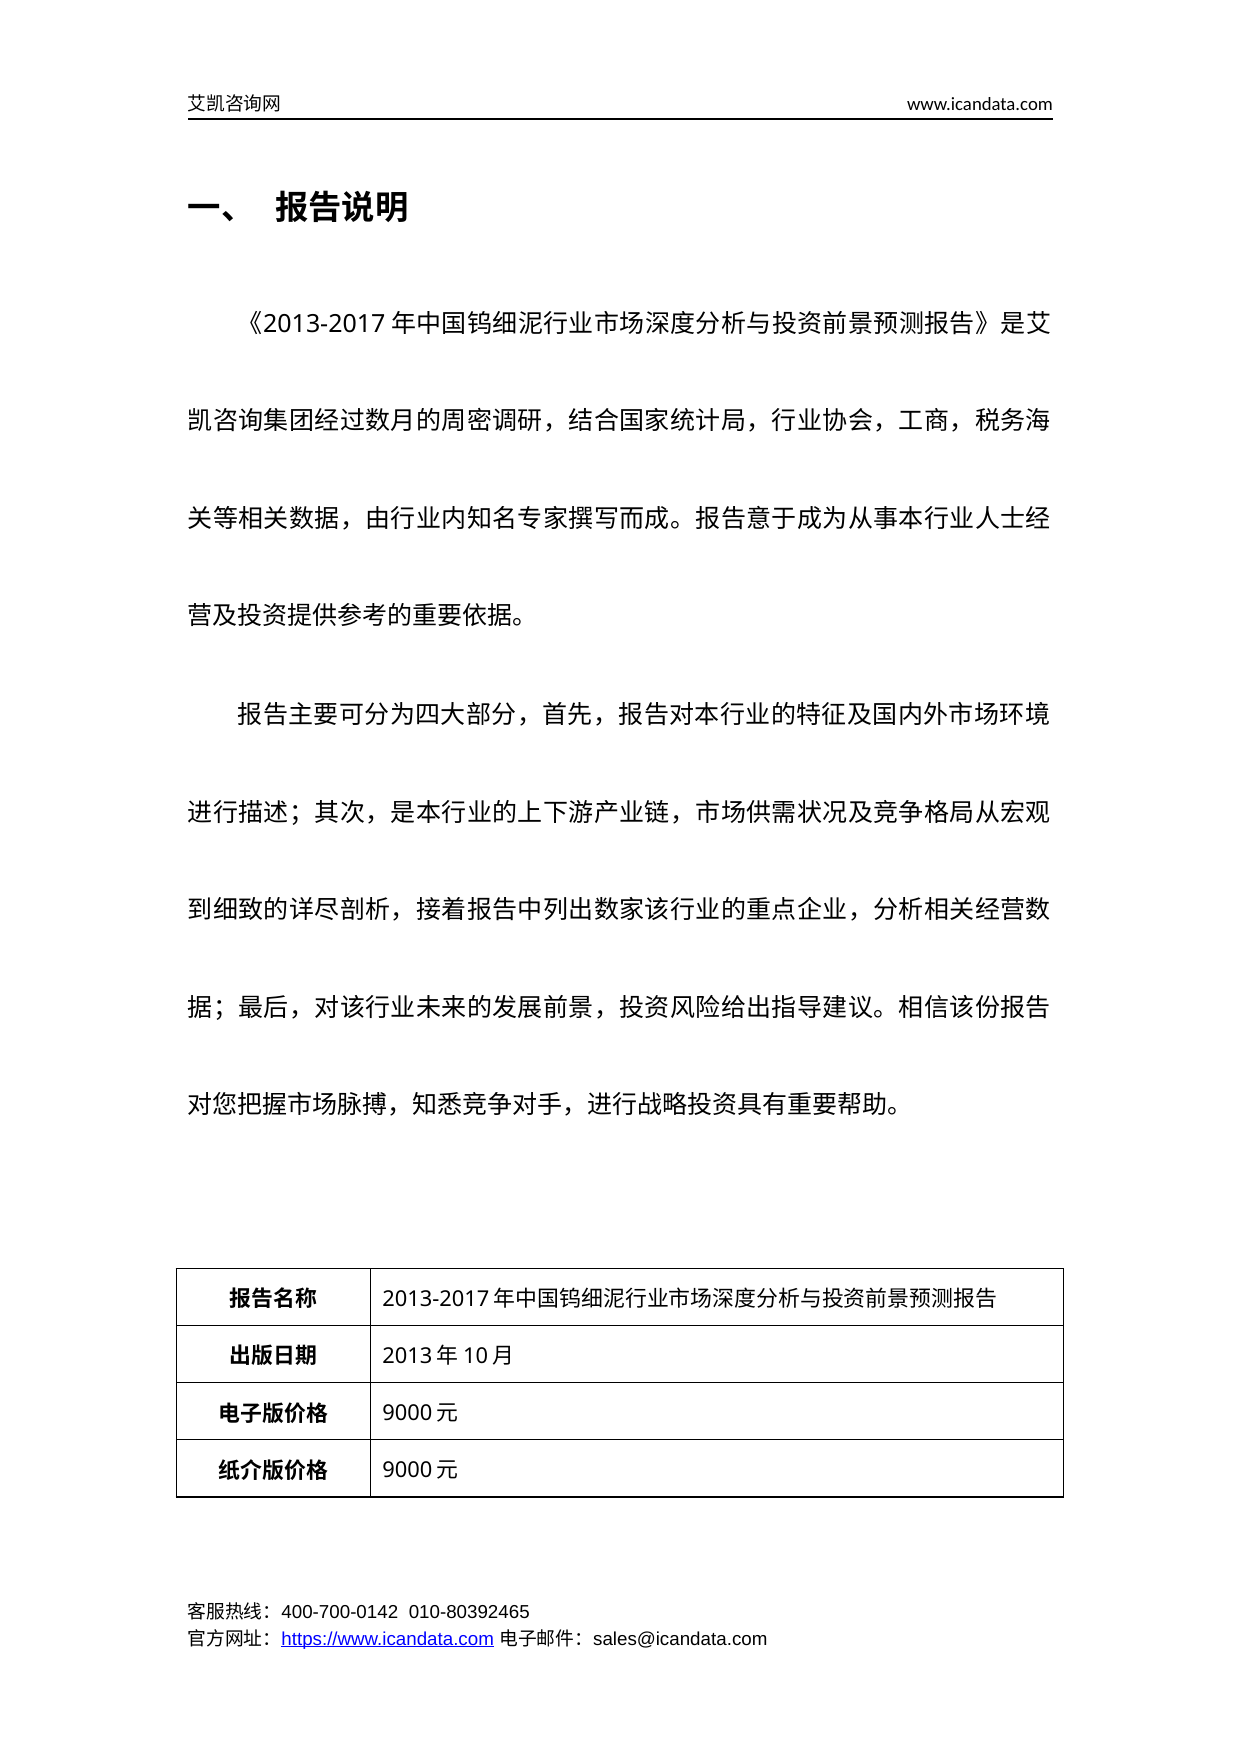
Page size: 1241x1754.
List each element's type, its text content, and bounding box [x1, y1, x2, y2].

table_cell 2013年10月 [371, 1326, 1063, 1382]
subtitle 报告说明 [187, 172, 1053, 237]
table_cell 纸介版价格 [177, 1440, 370, 1496]
table_cell 电子版价格 [177, 1383, 370, 1439]
text 《2013-2017年中国钨细泥行业市场深度分析与投资前景预测报告》是艾凯咨询集团经过数月的周密调研，结合国家统计局，行业协会，工商，税务海关等相关数据，由行业内知名专家撰写而成。报告意于成为从事本行业人士经营及投资提供参考的重要依据。 [187, 289, 1053, 646]
text 报告主要可分为四大部分，首先，报告对本行业的特征及国内外市场环境进行描述；其次，是本行业的上下游产业链，市场供需状况及竞争格局从宏观到细致的详尽剖析，接着报告中列出数家该行业的重点企业，分析相关经营数据；最后，对该行业未来的发展前景，投资风险给出指导建议。相信该份报告对您把握市场脉搏，知悉竞争对手，进行战略投资具有重要帮助。 [187, 681, 1053, 1136]
table_header 报告名称 [177, 1269, 370, 1325]
table_header 2013-2017年中国钨细泥行业市场深度分析与投资前景预测报告 [371, 1269, 1063, 1325]
table_cell 9000元 [371, 1383, 1063, 1439]
table_cell 出版日期 [177, 1326, 370, 1382]
table_cell 9000元 [371, 1440, 1063, 1496]
